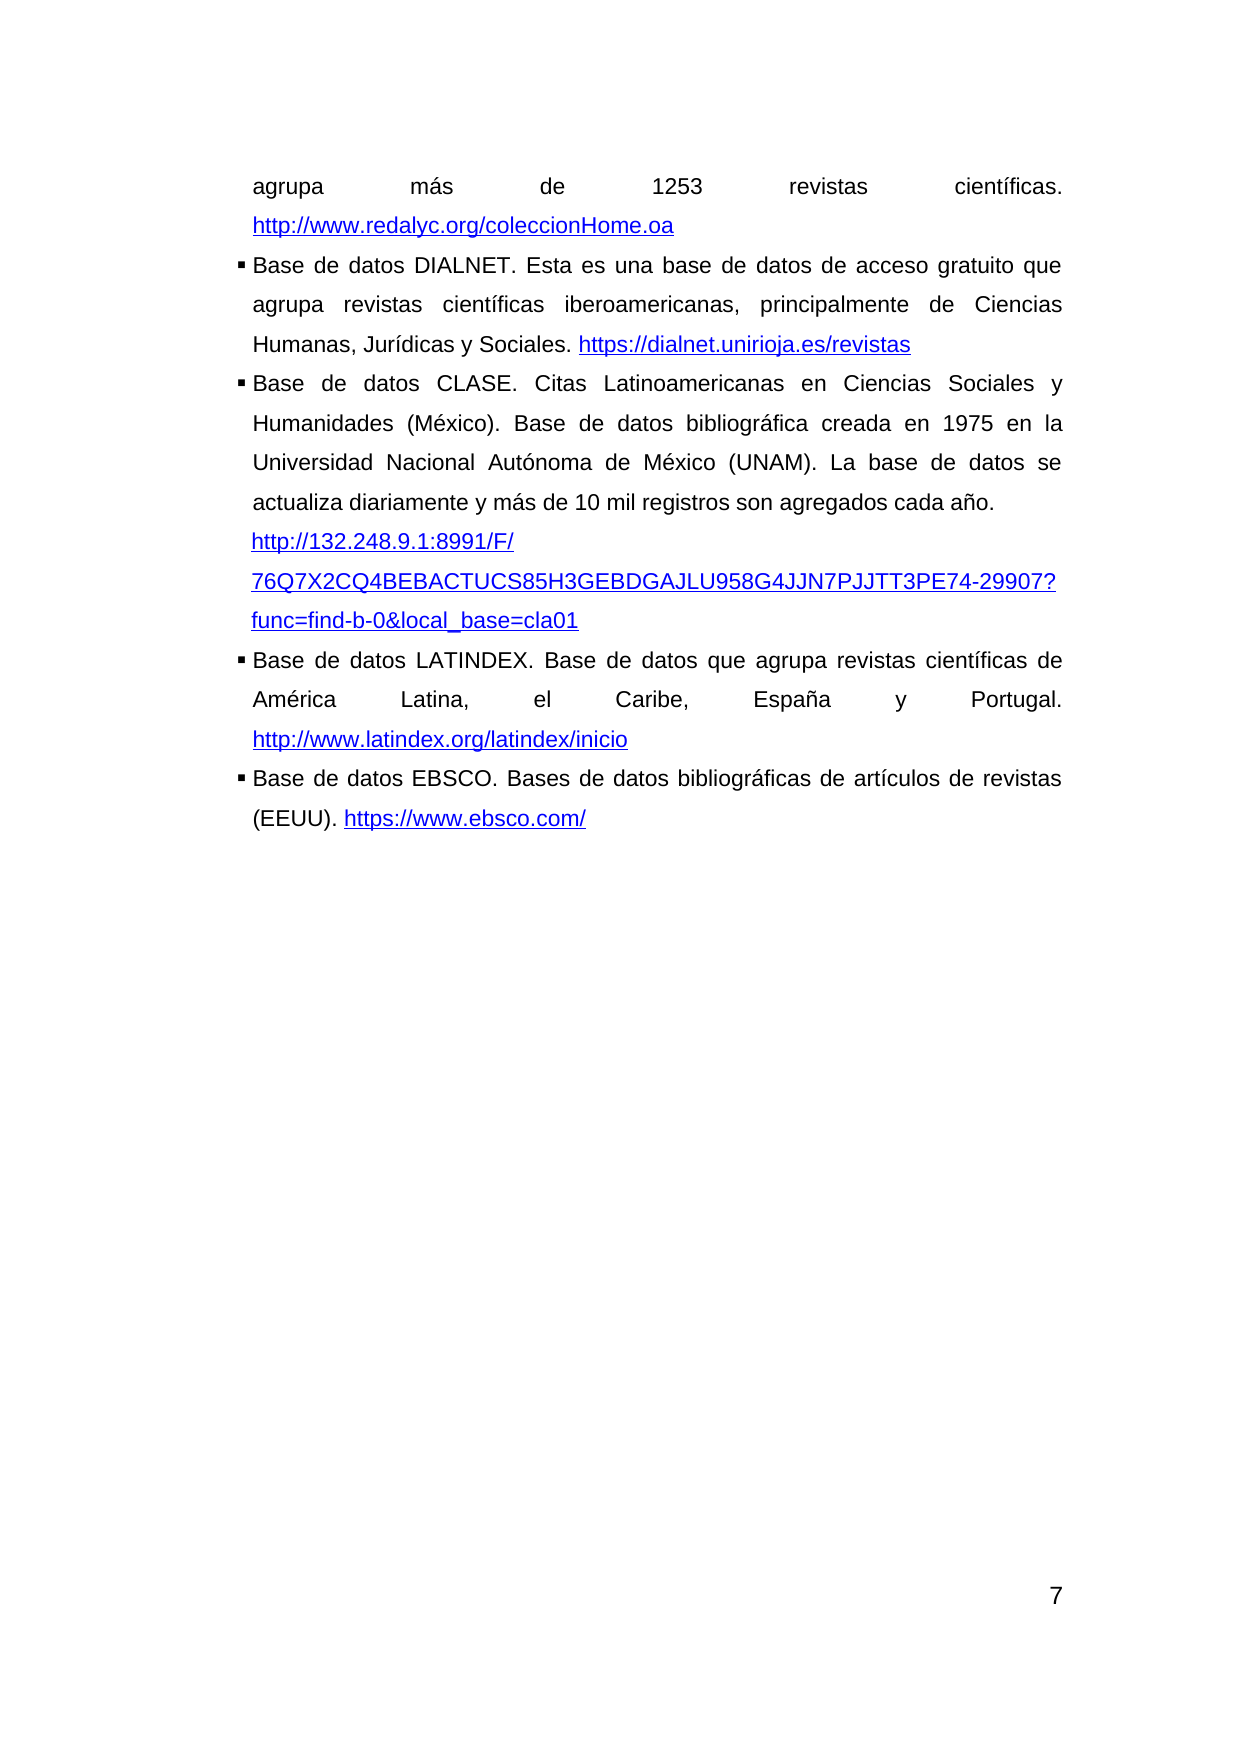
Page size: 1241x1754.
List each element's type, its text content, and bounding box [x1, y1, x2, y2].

list Base de datos EBSCO. Bases de datos bibliográficas de artículos de revistas (EEUU). https://www.ebsco.com/ [236, 765, 1063, 831]
text http://132.248.9.1:8991/F/76Q7X2CQ4BEBACTUCS85H3GEBDGAJLU958G4JJN7PJJTT3PE74-29907?func=find-b-0&local_base=cla01 [251, 528, 1063, 634]
list Base de datos LATINDEX. Base de datos que agrupa revistas científicas de América Latina, el Caribe, España y Portugal. http://www.latindex.org/latindex/inicio [236, 647, 1063, 752]
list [236, 173, 1063, 239]
list Base de datos CLASE. Citas Latinoamericanas en Ciencias Sociales y Humanidades (México). Base de datos bibliográfica creada en 1975 en la Universidad Nacional Autónoma de México (UNAM). La base de datos se actualiza diariamente y más de 10 mil registros son agregados cada año. [236, 370, 1063, 515]
list Base de datos DIALNET. Esta es una base de datos de acceso gratuito que agrupa revistas científicas iberoamericanas, principalmente de Ciencias Humanas, Jurídicas y Sociales. https://dialnet.unirioja.es/revistas [236, 252, 1063, 357]
